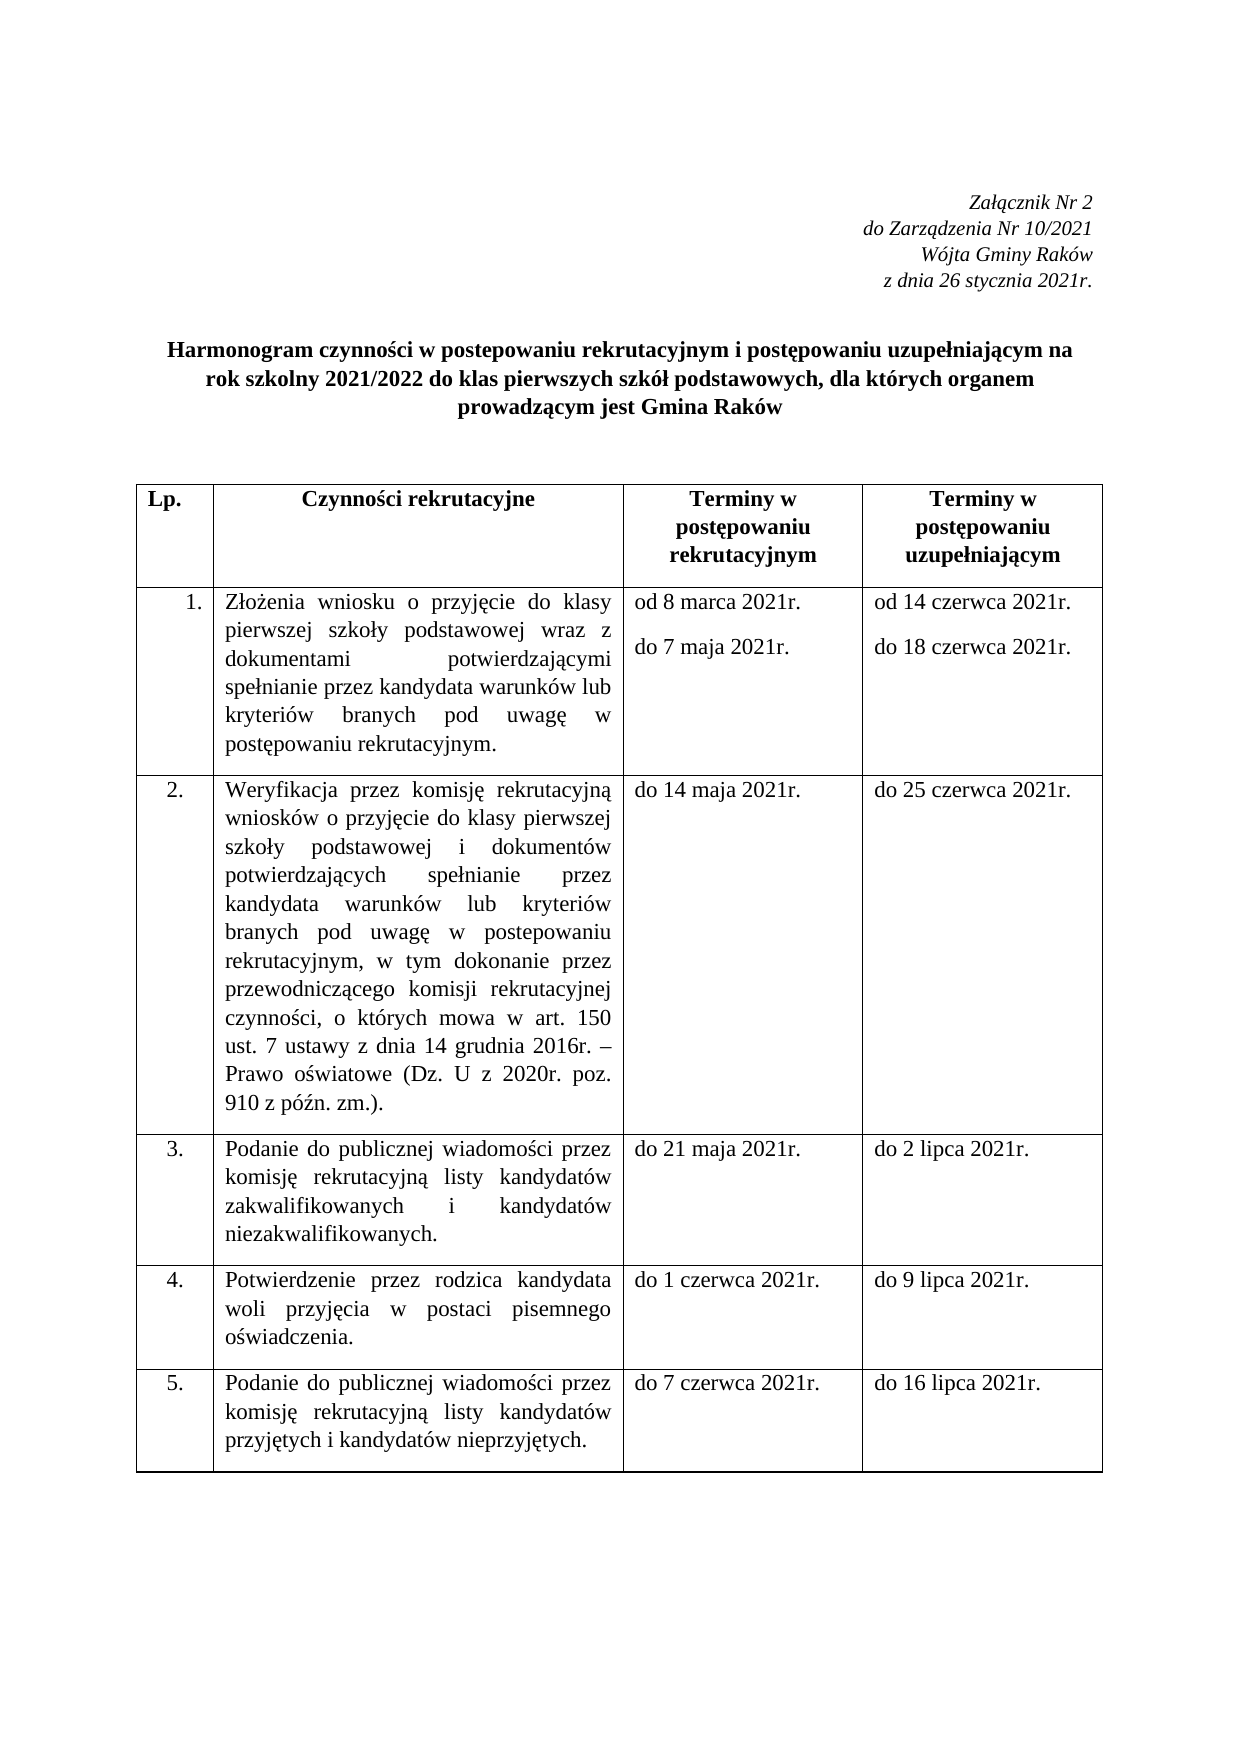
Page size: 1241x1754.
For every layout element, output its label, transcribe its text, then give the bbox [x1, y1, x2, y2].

text do Zarządzenia Nr 10/2021 [148, 216, 1093, 240]
table_cell Podanie do publicznej wiadomości przez komisję rekrutacyjną listy kandydatów przyjętych i kandydatów nieprzyjętych. [214, 1370, 623, 1471]
table_cell 3. [137, 1135, 213, 1265]
text Wójta Gminy Raków [148, 242, 1093, 266]
table_header Czynności rekrutacyjne [214, 485, 623, 587]
table_cell do 7 czerwca 2021r. [624, 1370, 862, 1471]
table_cell Podanie do publicznej wiadomości przez komisję rekrutacyjną listy kandydatów zakwalifikowanych i kandydatów niezakwalifikowanych. [214, 1135, 623, 1265]
table_cell Weryfikacja przez komisję rekrutacyjną wniosków o przyjęcie do klasy pierwszej szkoły podstawowej i dokumentów potwierdzających spełnianie przez kandydata warunków lub kryteriów branych pod uwagę w postepowaniu rekrutacyjnym, w tym dokonanie przez przewodniczącego komisji rekrutacyjnej czynności, o których mowa w art. 150 ust. 7 ustawy z dnia 14 grudnia 2016r. – Prawo oświatowe (Dz. U z 2020r. poz. 910 z późn. zm.). [214, 776, 623, 1134]
table_cell do 9 lipca 2021r. [863, 1266, 1102, 1368]
text Załącznik Nr 2 [148, 190, 1093, 214]
table_cell do 2 lipca 2021r. [863, 1135, 1102, 1265]
table_cell do 21 maja 2021r. [624, 1135, 862, 1265]
table_cell 2. [137, 776, 213, 1134]
text Harmonogram czynności w postepowaniu rekrutacyjnym i postępowaniu uzupełniającym na rok szkolny 2021/2022 do klas pierwszych szkół podstawowych, dla których organem prowadzącym jest Gmina Raków [148, 337, 1093, 420]
table_cell Złożenia wniosku o przyjęcie do klasy pierwszej szkoły podstawowej wraz z dokumentami potwierdzającymi spełnianie przez kandydata warunków lub kryteriów branych pod uwagę w postępowaniu rekrutacyjnym. [214, 588, 623, 775]
table_cell od 8 marca 2021r. do 7 maja 2021r. [624, 588, 862, 775]
table_cell 5. [137, 1370, 213, 1471]
table_cell 4. [137, 1266, 213, 1368]
table_header Lp. [137, 485, 213, 587]
table_cell do 14 maja 2021r. [624, 776, 862, 1134]
table_cell do 25 czerwca 2021r. [863, 776, 1102, 1134]
table_header Terminy w postępowaniu uzupełniającym [863, 485, 1102, 587]
table_header Terminy w postępowaniu rekrutacyjnym [624, 485, 862, 587]
table_cell 1. [137, 588, 213, 775]
table_cell Potwierdzenie przez rodzica kandydata woli przyjęcia w postaci pisemnego oświadczenia. [214, 1266, 623, 1368]
table_cell do 16 lipca 2021r. [863, 1370, 1102, 1471]
table_cell od 14 czerwca 2021r. do 18 czerwca 2021r. [863, 588, 1102, 775]
text z dnia 26 stycznia 2021r. [148, 268, 1093, 292]
table_cell do 1 czerwca 2021r. [624, 1266, 862, 1368]
